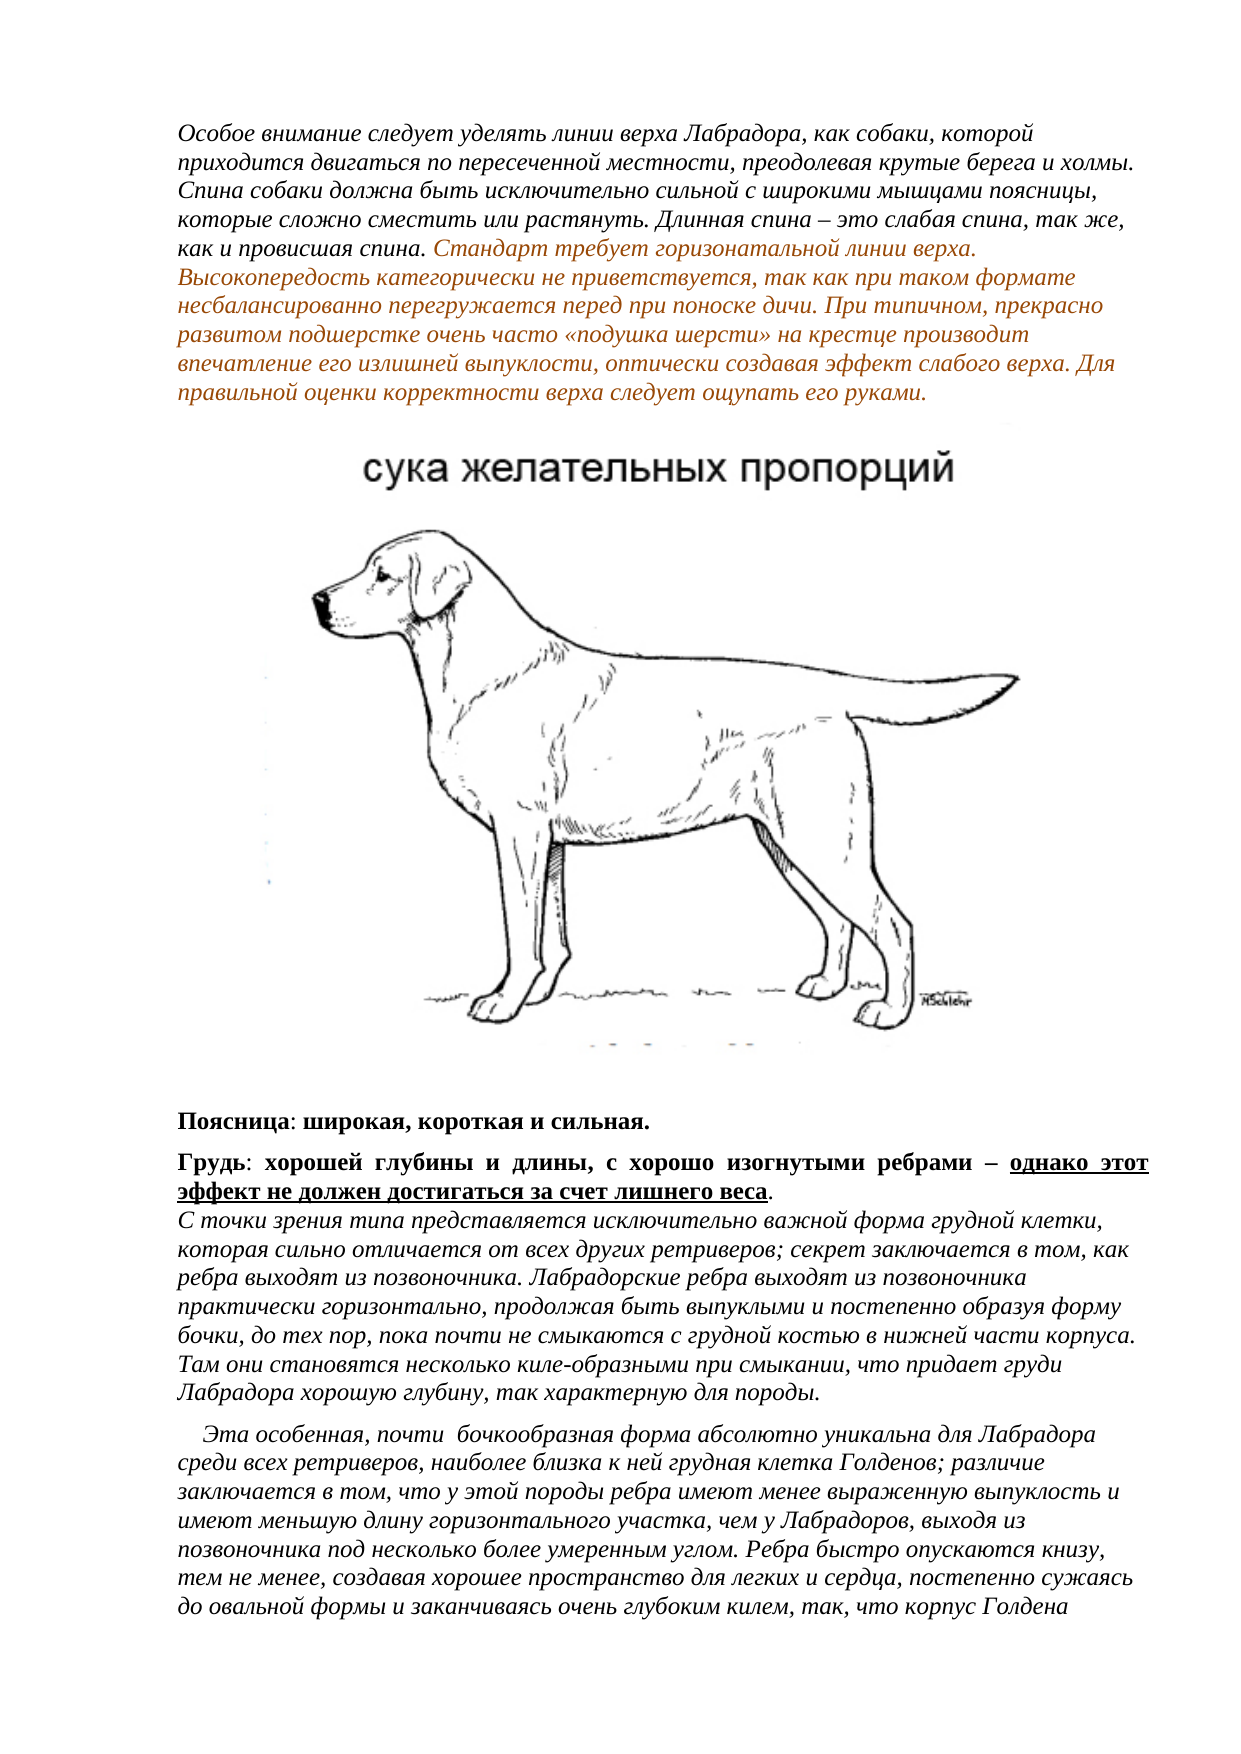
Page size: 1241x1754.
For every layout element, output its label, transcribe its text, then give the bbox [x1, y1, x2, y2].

picture [177, 418, 1152, 1094]
text Грудь: хорошей глубины и длины, с хорошо изогнутыми ребрами – однако этот эффект не должен достигаться за счет лишнего веса. [177, 1147, 1149, 1205]
text С точки зрения типа представляется исключительно важной форма грудной клетки, которая сильно отличается от всех других ретриверов; секрет заключается в том, как ребра выходят из позвоночника. Лабрадорские ребра выходят из позвоночника практически горизонтально, продолжая быть выпуклыми и постепенно образуя форму бочки, до тех пор, пока почти не смыкаются с грудной костью в нижней части корпуса. Там они становятся несколько киле-образными при смыкании, что придает груди Лабрадора хорошую глубину, так характерную для породы. [177, 1205, 1149, 1406]
text Особое внимание следует уделять линии верха Лабрадора, как собаки, которой приходится двигаться по пересеченной местности, преодолевая крутые берега и холмы. Спина собаки должна быть исключительно сильной с широкими мышцами поясницы, которые сложно сместить или растянуть. Длинная спина – это слабая спина, так же, как и провисшая спина. Стандарт требует горизонатальной линии верха. Высокопередость категорически не приветствуется, так как при таком формате несбалансированно перегружается перед при поноске дичи. При типичном, прекрасно развитом подшерстке очень часто «подушка шерсти» на крестце производит впечатление его излишней выпуклости, оптически создавая эффект слабого верха. Для правильной оценки корректности верха следует ощупать его руками. [177, 118, 1149, 406]
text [177, 1419, 1149, 1620]
text Поясница: широкая, короткая и сильная. [177, 1106, 1149, 1135]
